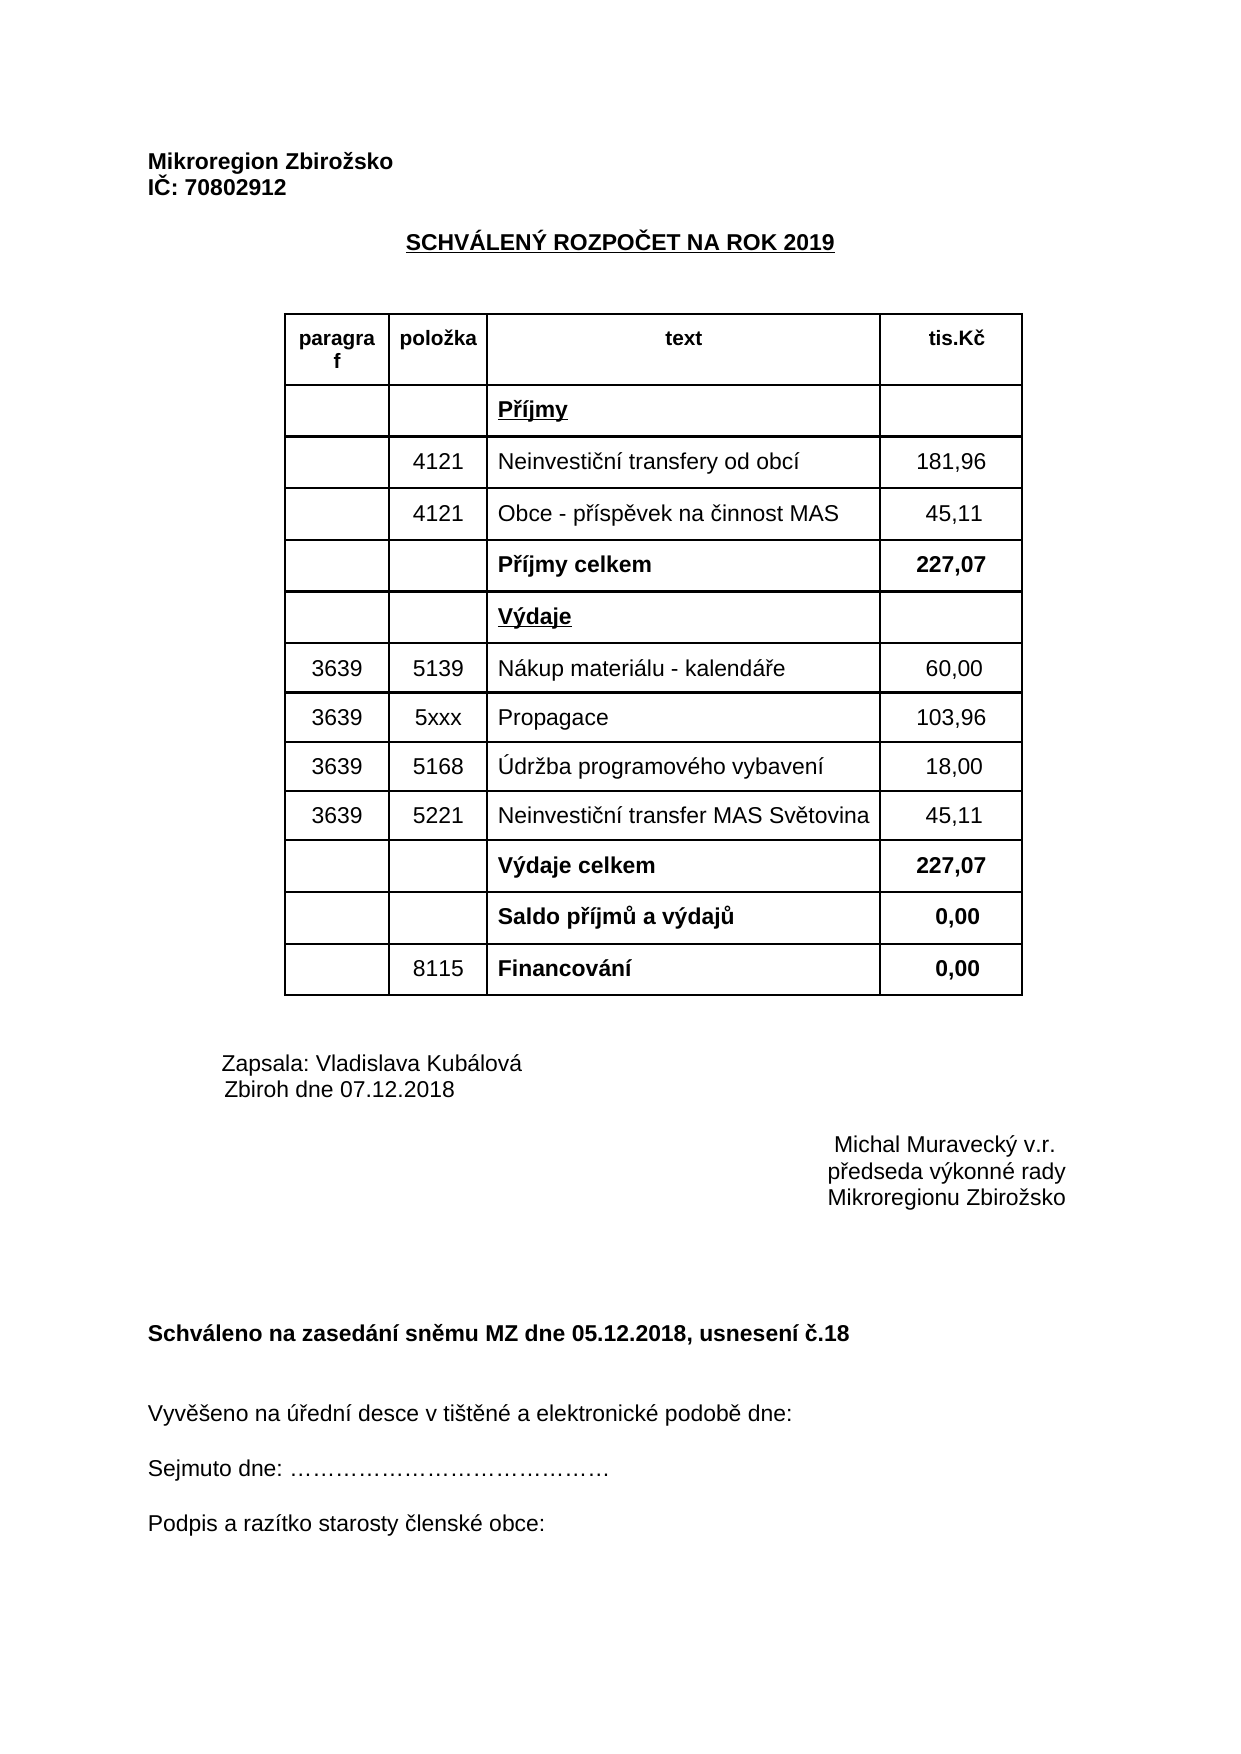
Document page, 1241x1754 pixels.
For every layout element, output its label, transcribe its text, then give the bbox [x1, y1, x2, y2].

table_header tis.Kč [881, 315, 1021, 384]
table_cell 181,96 [881, 438, 1021, 487]
table_cell 60,00 [881, 644, 1021, 691]
table_cell [286, 945, 388, 994]
table_cell 45,11 [881, 489, 1021, 539]
table_cell [881, 593, 1021, 642]
table_cell 45,11 [881, 792, 1021, 839]
table_cell 103,96 [881, 694, 1021, 741]
text IČ: 70802912 [148, 174, 1093, 200]
table_cell [286, 386, 388, 435]
text předseda výkonné rady [148, 1158, 1093, 1184]
table_cell [286, 841, 388, 891]
table_cell Nákup materiálu - kalendáře [488, 644, 879, 691]
table_cell Saldo příjmů a výdajů [488, 893, 879, 942]
table_cell 227,07 [881, 841, 1021, 891]
table_cell Propagace [488, 694, 879, 741]
table_cell Výdaje celkem [488, 841, 879, 891]
table_cell [390, 593, 486, 642]
table_cell Příjmy [488, 386, 879, 435]
text Zapsala: Vladislava Kubálová [221, 1050, 1093, 1076]
table_header položka [390, 315, 486, 384]
text Michal Muravecký v.r. [148, 1131, 1093, 1158]
table_cell Neinvestiční transfery od obcí [488, 438, 879, 487]
table_cell 5xxx [390, 694, 486, 741]
table_cell Údržba programového vybavení [488, 743, 879, 790]
table_cell Financování [488, 945, 879, 994]
text SCHVÁLENÝ ROZPOČET NA ROK 2019 [148, 229, 1093, 255]
table_cell [286, 541, 388, 590]
table_cell 227,07 [881, 541, 1021, 590]
text Schváleno na zasedání sněmu MZ dne 05.12.2018, usnesení č.18 [148, 1320, 1093, 1346]
table_cell [390, 386, 486, 435]
table_cell [286, 438, 388, 487]
table_cell Obce - příspěvek na činnost MAS [488, 489, 879, 539]
table_cell 3639 [286, 644, 388, 691]
table_cell 5168 [390, 743, 486, 790]
table_cell [390, 841, 486, 891]
table_cell 0,00 [881, 893, 1021, 942]
table_header paragraf [286, 315, 388, 384]
table_cell [286, 893, 388, 942]
table_cell 5221 [390, 792, 486, 839]
table_cell [286, 593, 388, 642]
table_cell Příjmy celkem [488, 541, 879, 590]
table_header text [488, 315, 879, 384]
text Vyvěšeno na úřední desce v tištěné a elektronické podobě dne: [148, 1400, 1093, 1426]
text Mikroregionu Zbirožsko [148, 1184, 1093, 1211]
text Zbiroh dne 07.12.2018 [148, 1076, 1093, 1103]
table_cell 5139 [390, 644, 486, 691]
text Podpis a razítko starosty členské obce: [148, 1510, 1093, 1537]
table_cell Neinvestiční transfer MAS Světovina [488, 792, 879, 839]
text Sejmuto dne: …………………………………… [148, 1455, 1093, 1482]
text Mikroregion Zbirožsko [148, 148, 1093, 174]
table_cell 0,00 [881, 945, 1021, 994]
table_cell [390, 541, 486, 590]
table_cell [390, 893, 486, 942]
table_cell 3639 [286, 792, 388, 839]
table_cell [881, 386, 1021, 435]
table_cell 4121 [390, 438, 486, 487]
table_cell 4121 [390, 489, 486, 539]
table_cell Výdaje [488, 593, 879, 642]
table_cell 18,00 [881, 743, 1021, 790]
table_cell [286, 489, 388, 539]
table_cell 3639 [286, 694, 388, 741]
table_cell 3639 [286, 743, 388, 790]
table_cell 8115 [390, 945, 486, 994]
